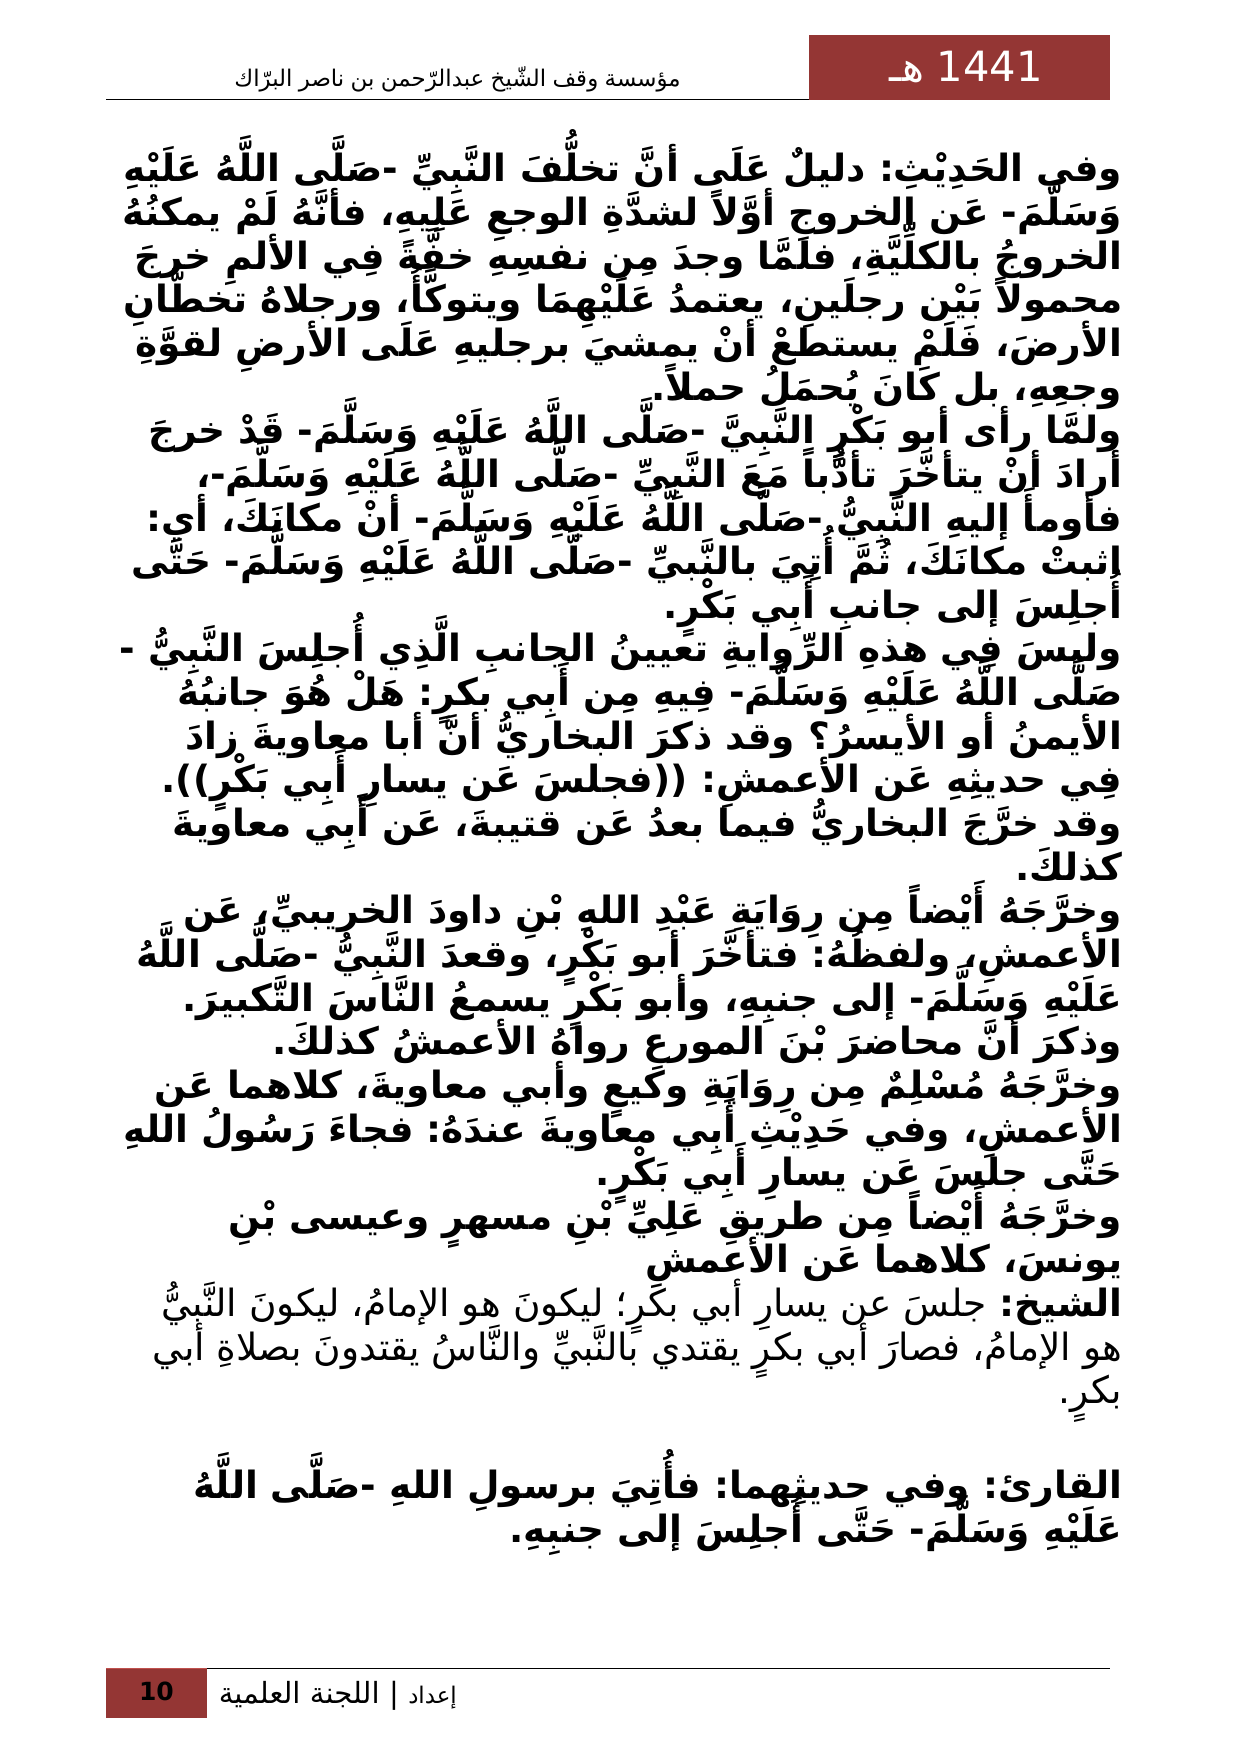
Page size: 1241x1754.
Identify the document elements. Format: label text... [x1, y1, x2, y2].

text الشيخ: جلسَ عن يسارِ أبي بكرٍ؛ ليكونَ هو الإمامُ، ليكونَ النَّبيُّ هو الإمامُ، فصارَ أبي بكرٍ يقتدي بالنَّبيِّ والنَّاسُ يقتدونَ بصلاةِ أبي بكرٍ. [118, 1282, 1122, 1413]
text وذكرَ أنَّ محاضرَ بْنَ المورعِ رواهُ الأعمشُ كذلكَ. [118, 1020, 1122, 1063]
text وخرَّجَهُ أَيْضاً مِن رِوَايَةِ عَبْدِ اللهِ بْنِ داودَ الخريبيِّ، عَن الأعمشِ، ولفظُهُ: فتأخَّرَ أبو بَكْرٍ، وقعدَ النَّبِيُّ -صَلَّى اللَّهُ عَلَيْهِ وَسَلَّمَ- إلى جنبِهِ، وأبو بَكْرٍ يسمعُ النَّاسَ التَّكبيرَ. [118, 889, 1122, 1020]
text وخرَّجَهُ أَيْضاً مِن طريقِ عَلِيِّ بْنِ مسهرٍ وعيسى بْنِ يونسَ، كلاهما عَن الأعمشِ [118, 1194, 1122, 1282]
text وقد خرَّجَ البخاريُّ فيما بعدُ عَن قتيبةَ، عَن أَبِي معاويةَ كذلكَ. [118, 802, 1122, 889]
text وفي الحَدِيْثِ: دليلٌ عَلَى أنَّ تخلُّفَ النَّبِيِّ -صَلَّى اللَّهُ عَلَيْهِ وَسَلَّمَ- عَن الخروجِ أوَّلاً لشدَّةِ الوجعِ عَلِيهِ، فأنَّهُ لَمْ يمكنُهُ الخروجُ بالكلِّيَّةِ، فلمَّا وجدَ مِن نفسِهِ خفَّةً فِي الألمِ خرجَ محمولاً بَيْن رجلَينِ، يعتمدُ عَلَيْهِمَا ويتوكَّأُ، ورجلاهُ تخطَّانِ الأرضَ، فَلَمْ يستطعْ أنْ يمشيَ برجليهِ عَلَى الأرضِ لقوَّةِ وجعِهِ، بل كَانَ يُحمَلُ حملاً. [118, 147, 1122, 409]
text وخرَّجَهُ مُسْلِمٌ مِن رِوَايَةِ وكيعٍ وأبي معاويةَ، كلاهما عَن الأعمشِ، وفي حَدِيْثِ أَبِي معاويةَ عندَهُ: فجاءَ رَسُولُ اللهِ حَتَّى جلسَ عَن يسارِ أَبِي بَكْرٍ. [118, 1063, 1122, 1194]
text القارئ: وفي حديثِهما: فأُتِيَ برسولِ اللهِ -صَلَّى اللَّهُ عَلَيْهِ وَسَلَّمَ- حَتَّى أُجلِسَ إلى جنبِهِ. [118, 1464, 1122, 1551]
text وليسَ فِي هذهِ الرِّوايةِ تعيينُ الجانبِ الَّذِي أُجلِسَ النَّبِيُّ -صَلَّى اللَّهُ عَلَيْهِ وَسَلَّمَ- فِيهِ مِن أَبِي بكرٍ: هَلْ هُوَ جانبُهُ الأيمنُ أو الأيسرُ؟ وقد ذكرَ البخاريُّ أنَّ أبا معاويةَ زادَ فِي حديثِهِ عَن الأعمشِ: ((فجلسَ عَن يسارِ أَبِي بَكْرٍ)). [118, 627, 1122, 802]
text ولمَّا رأى أبو بَكْرٍ النَّبِيَّ -صَلَّى اللَّهُ عَلَيْهِ وَسَلَّمَ- قَدْ خرجَ أرادَ أنْ يتأخَّرَ تأدُّباً مَعَ النَّبِيِّ -صَلَّى اللَّهُ عَلَيْهِ وَسَلَّمَ-، فأومأَ إليهِ النَّبِيُّ -صَلَّى اللَّهُ عَلَيْهِ وَسَلَّمَ- أنْ مكانَكَ، أي: اثبتْ مكانَكَ، ثُمَّ أُتِيَ بالنَّبيِّ -صَلَّى اللَّهُ عَلَيْهِ وَسَلَّمَ- حَتَّى أُجلِسَ إلى جانبِ أَبِي بَكْرٍ. [118, 409, 1122, 627]
